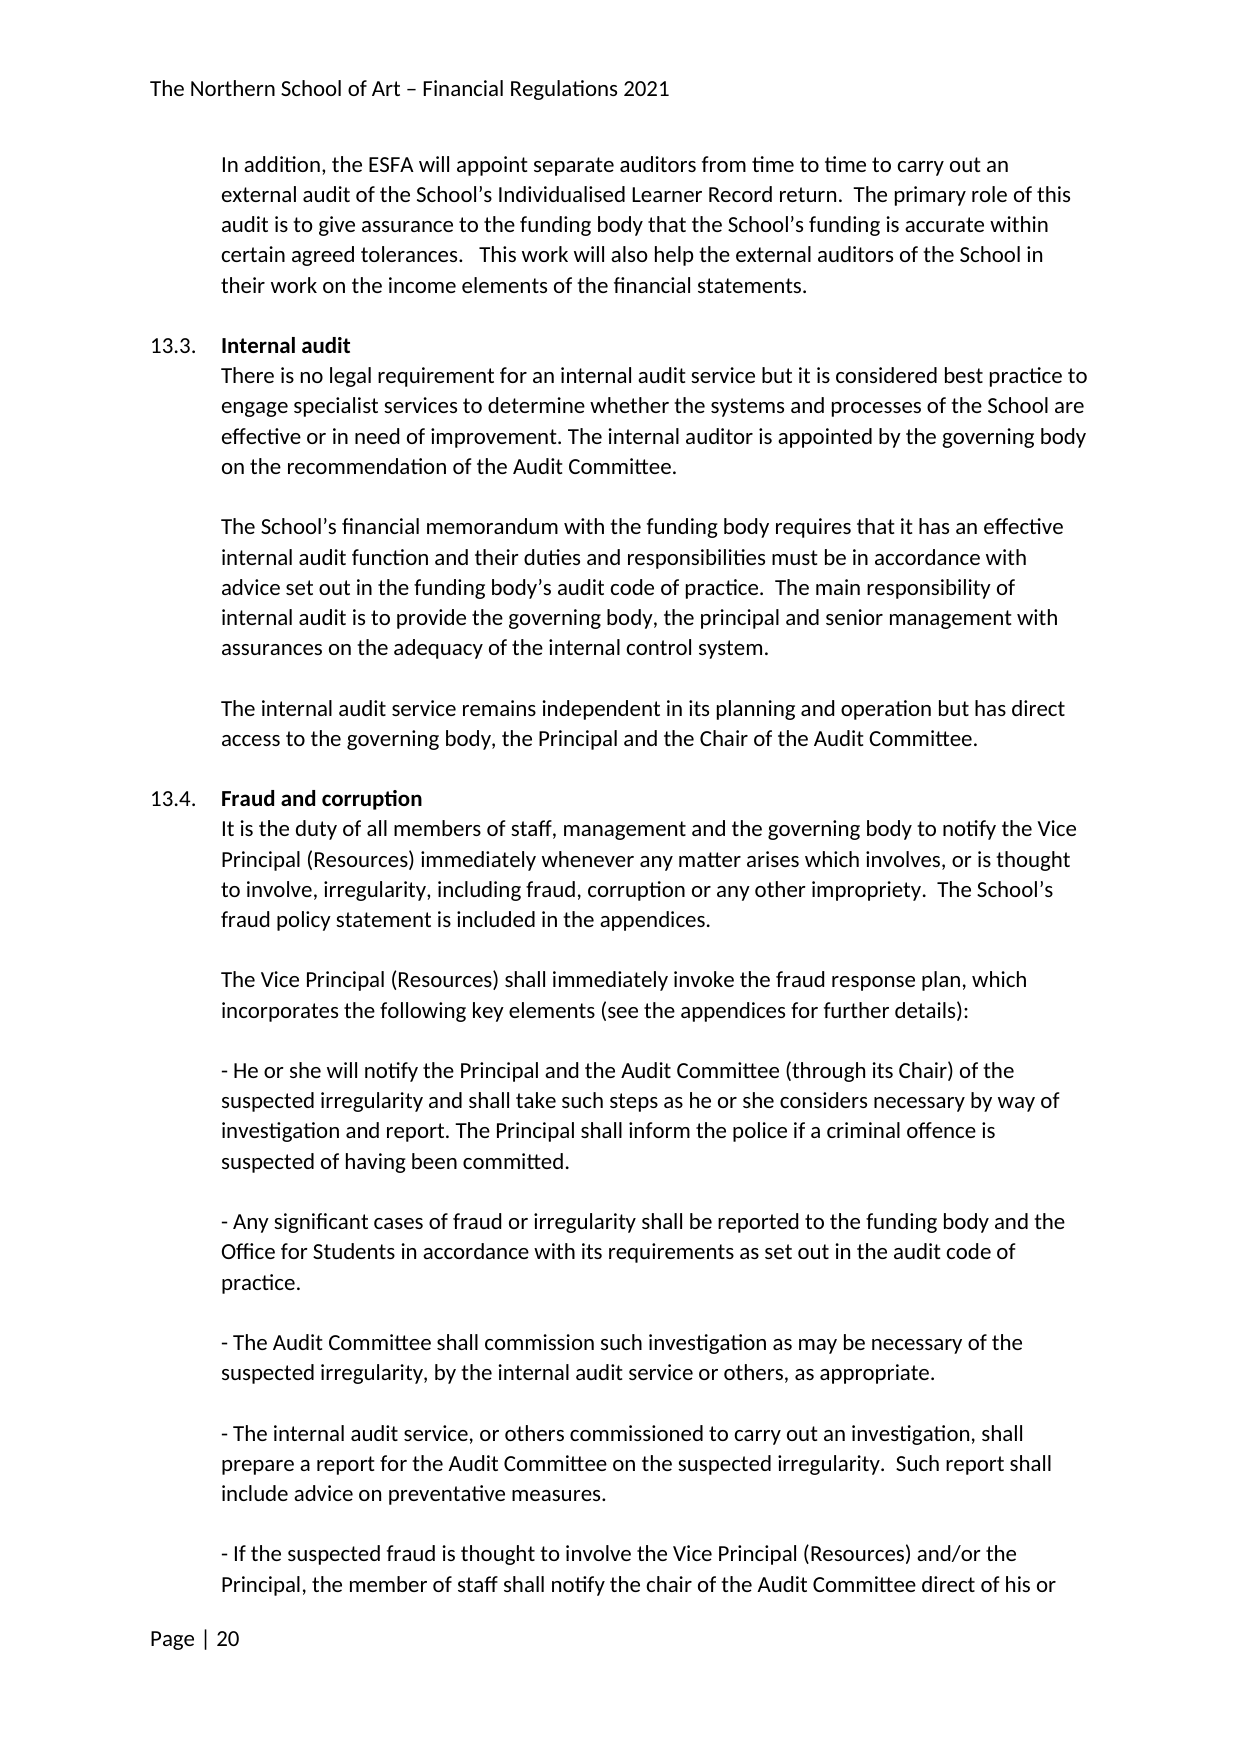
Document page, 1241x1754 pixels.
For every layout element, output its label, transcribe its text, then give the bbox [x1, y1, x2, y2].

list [150, 784, 1090, 1598]
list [150, 150, 1090, 329]
list Internal audit There is no legal requirement for an internal audit service but it is considered best practice to engage specialist services to determine whether the systems and processes of the School are effective or in need of improvement. The internal auditor is appointed by the governing body on the recommendation of the Audit Committee. The School’s financial memorandum with the funding body requires that it has an effective internal audit function and their duties and responsibilities must be in accordance with advice set out in the funding body’s audit code of practice. The main responsibility of internal audit is to provide the governing body, the principal and senior management with assurances on the adequacy of the internal control system. The internal audit service remains independent in its planning and operation but has direct access to the governing body, the Principal and the Chair of the Audit Committee. [150, 331, 1090, 782]
